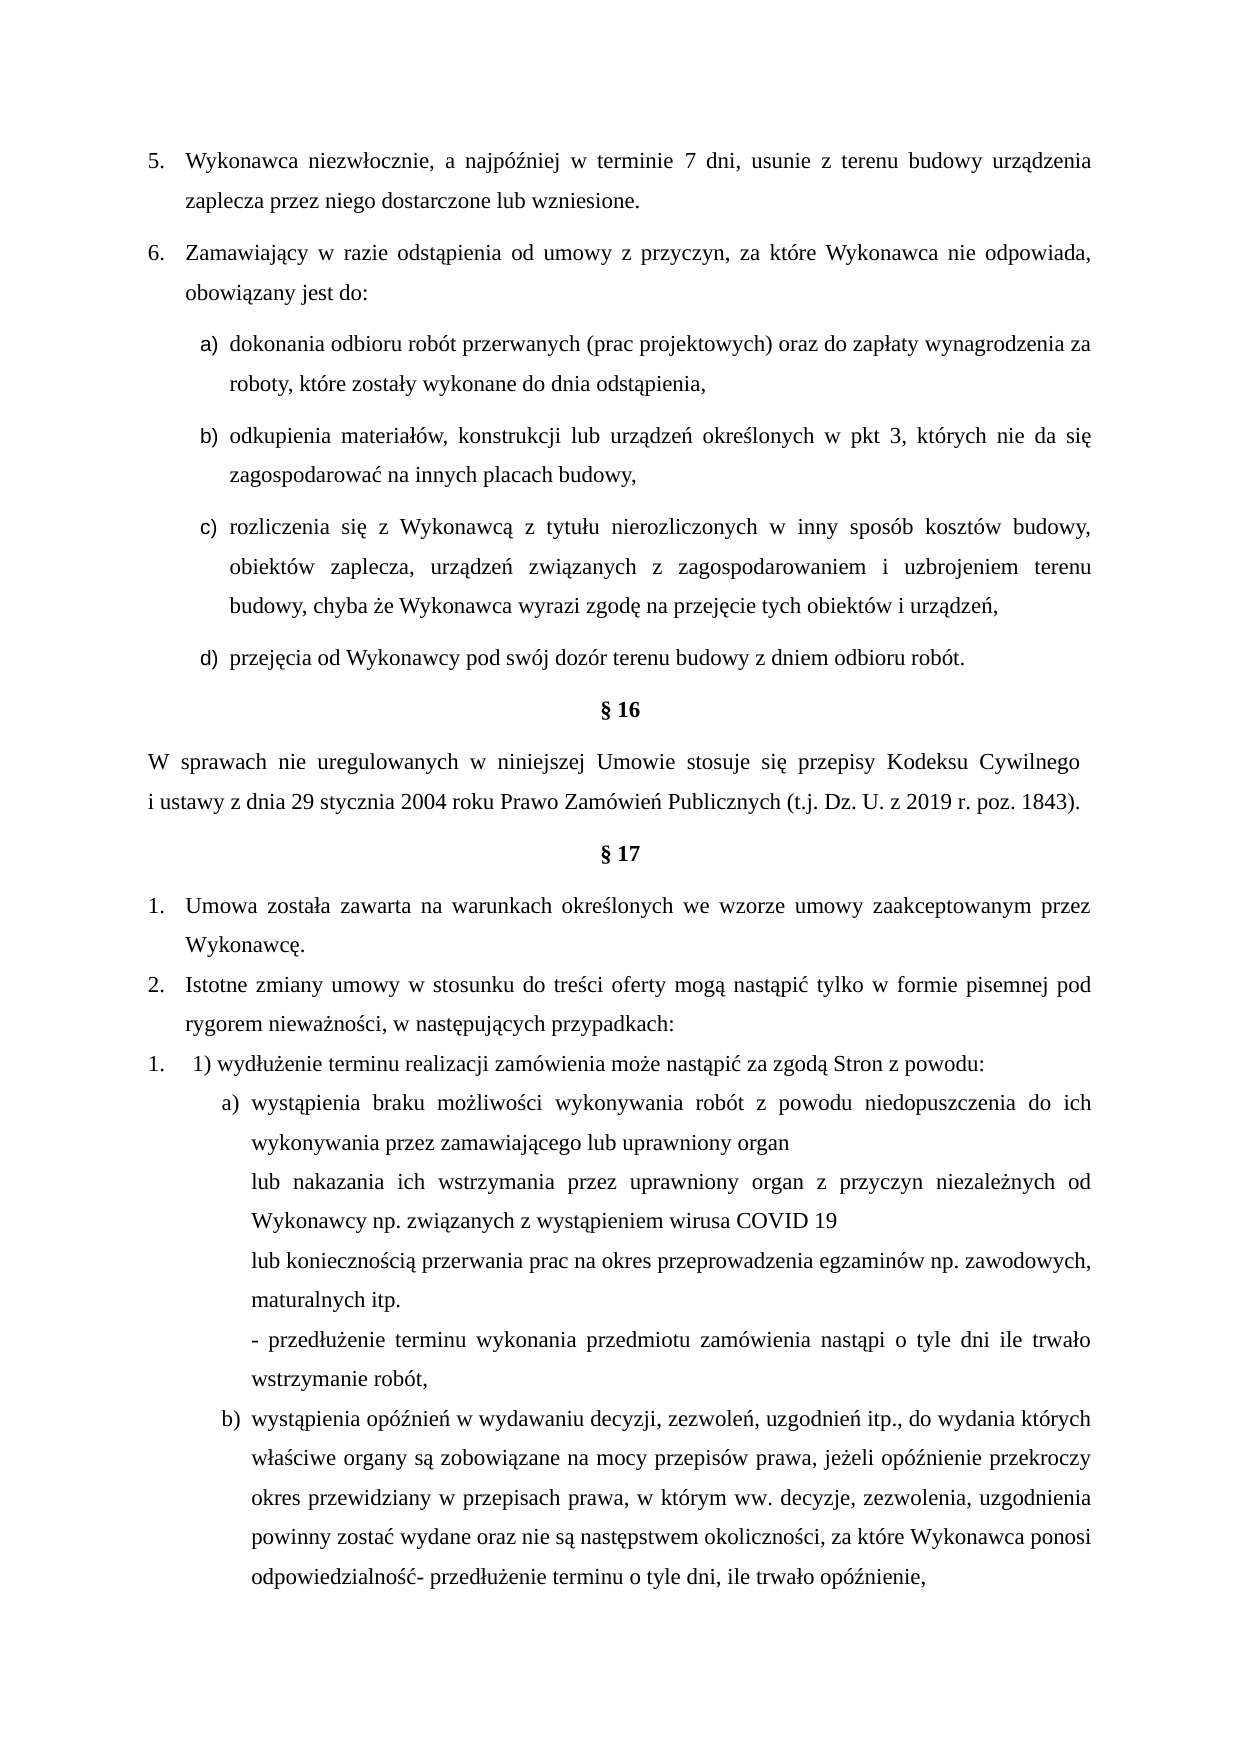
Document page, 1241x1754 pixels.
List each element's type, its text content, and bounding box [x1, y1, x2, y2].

list 1) wydłużenie terminu realizacji zamówienia może nastąpić za zgodą Stron z powodu: [148, 1050, 1093, 1076]
list Wykonawca niezwłocznie, a najpóźniej w terminie 7 dni, usunie z terenu budowy urządzenia zaplecza przez niego dostarczone lub wzniesione. [148, 148, 1093, 213]
text 17 [148, 840, 1093, 866]
list wystąpienia opóźnień w wydawaniu decyzji, zezwoleń, uzgodnień itp., do wydania których właściwe organy są zobowiązane na mocy przepisów prawa, jeżeli opóźnienie przekroczy okres przewidziany w przepisach prawa, w którym ww. decyzje, zezwolenia, uzgodnienia powinny zostać wydane oraz nie są następstwem okoliczności, za które Wykonawca ponosi odpowiedzialność- przedłużenie terminu o tyle dni, ile trwało opóźnienie, [221, 1405, 1093, 1589]
list Umowa została zawarta na warunkach określonych we wzorze umowy zaakceptowanym przez Wykonawcę. [148, 892, 1093, 958]
list Istotne zmiany umowy w stosunku do treści oferty mogą nastąpić tylko w formie pisemnej pod rygorem nieważności, w następujących przypadkach: [148, 971, 1093, 1037]
list dokonania odbioru robót przerwanych (prac projektowych) oraz do zapłaty wynagrodzenia za roboty, które zostały wykonane do dnia odstąpienia, [200, 331, 1093, 396]
text - przedłużenie terminu wykonania przedmiotu zamówienia nastąpi o tyle dni ile trwało wstrzymanie robót, [251, 1326, 1093, 1392]
text lub nakazania ich wstrzymania przez uprawniony organ z przyczyn niezależnych od Wykonawcy np. związanych z wystąpieniem wirusa COVID 19 [251, 1168, 1093, 1234]
text 16 [148, 696, 1093, 723]
list wystąpienia braku możliwości wykonywania robót z powodu niedopuszczenia do ich wykonywania przez zamawiającego lub uprawniony organ [221, 1089, 1093, 1155]
list odkupienia materiałów, konstrukcji lub urządzeń określonych w pkt 3, których nie da się zagospodarować na innych placach budowy, [200, 422, 1093, 488]
text lub koniecznością przerwania prac na okres przeprowadzenia egzaminów np. zawodowych, maturalnych itp. [251, 1247, 1093, 1313]
list rozliczenia się z Wykonawcą z tytułu nierozliczonych w inny sposób kosztów budowy, obiektów zaplecza, urządzeń związanych z zagospodarowaniem i uzbrojeniem terenu budowy, chyba że Wykonawca wyrazi zgodę na przejęcie tych obiektów i urządzeń, [200, 513, 1093, 619]
list przejęcia od Wykonawcy pod swój dozór terenu budowy z dniem odbioru robót. [200, 644, 1093, 671]
text W sprawach nie uregulowanych w niniejszej Umowie stosuje się przepisy Kodeksu Cywilnego i ustawy z dnia 29 stycznia 2004 roku Prawo Zamówień Publicznych (t.j. Dz. U. z 2019 r. poz. 1843). [148, 748, 1093, 814]
list Zamawiający w razie odstąpienia od umowy z przyczyn, za które Wykonawca nie odpowiada, obowiązany jest do: [148, 239, 1093, 305]
